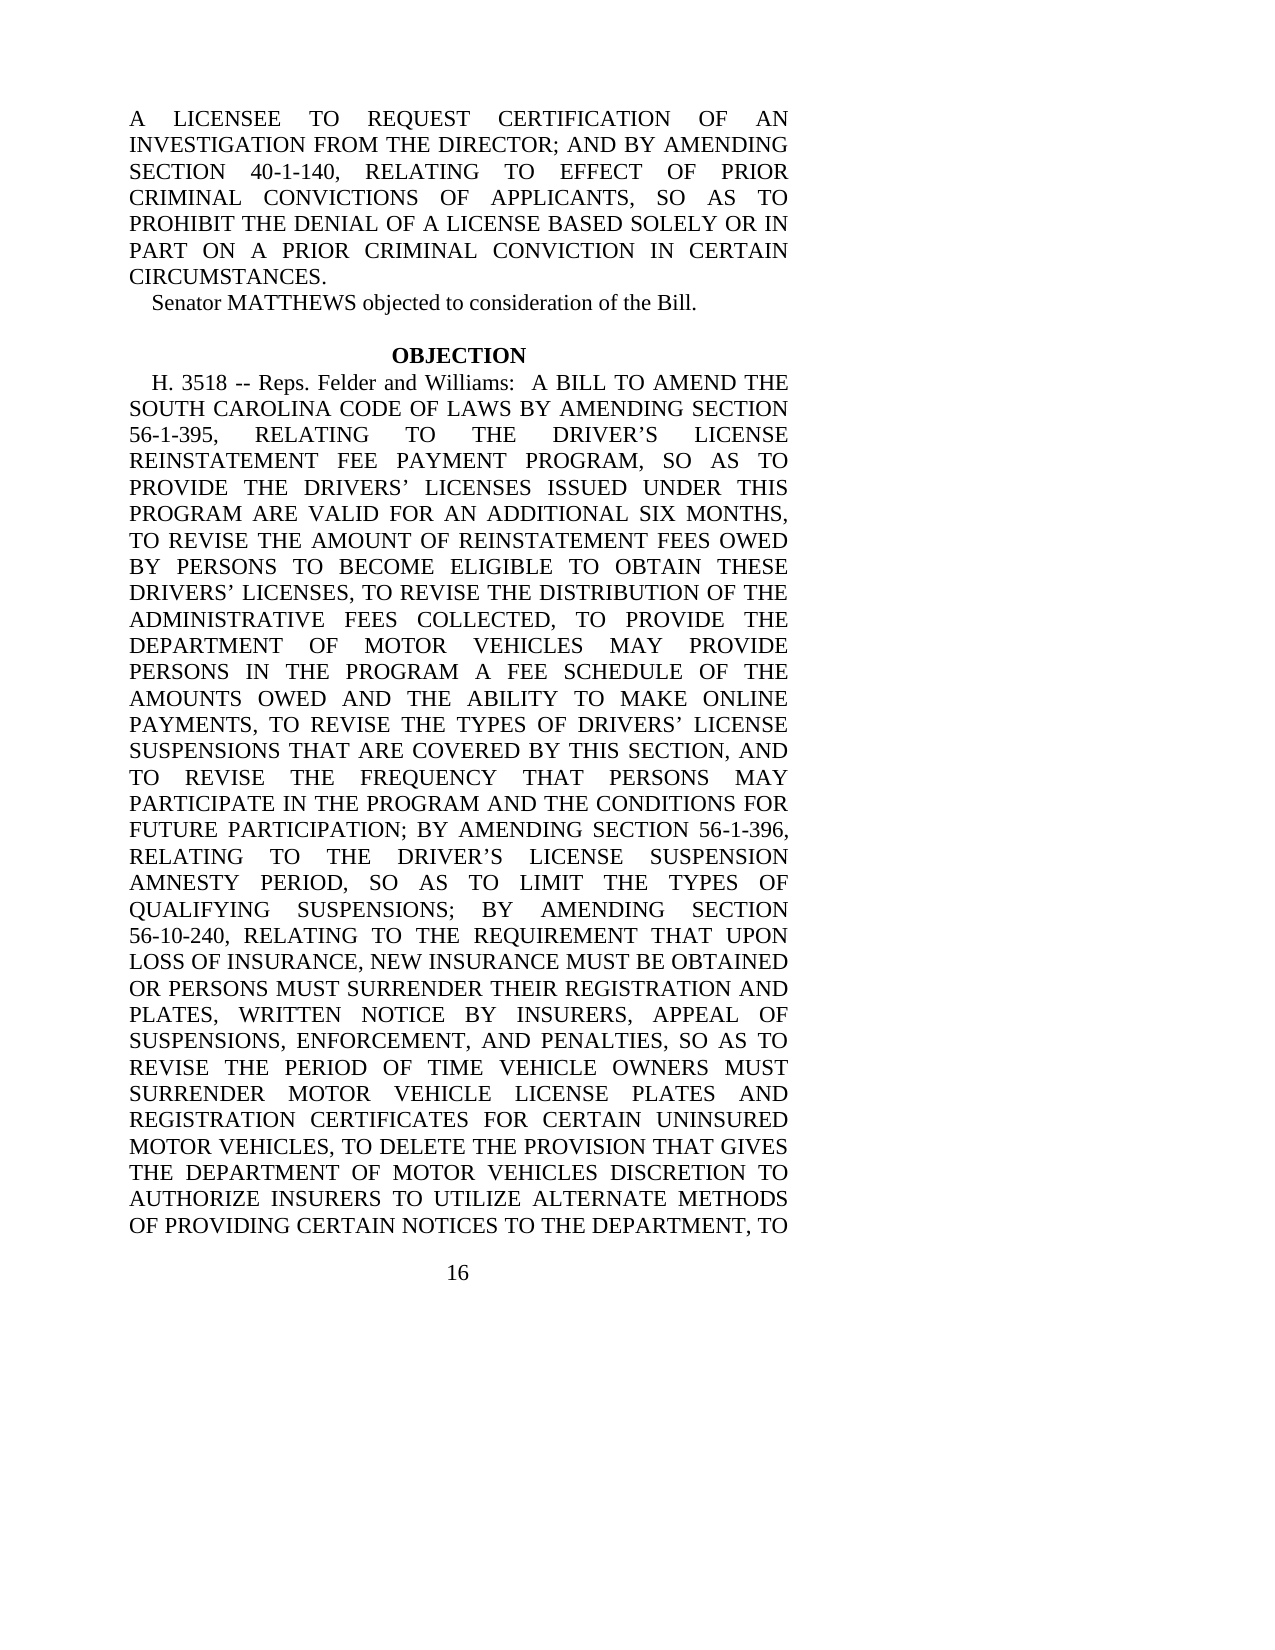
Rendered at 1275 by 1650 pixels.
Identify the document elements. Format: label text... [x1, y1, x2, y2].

text Senator MATTHEWS objected to consideration of the Bill. [129, 289, 789, 316]
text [129, 105, 789, 289]
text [129, 368, 789, 1238]
text OBJECTION [129, 342, 789, 368]
